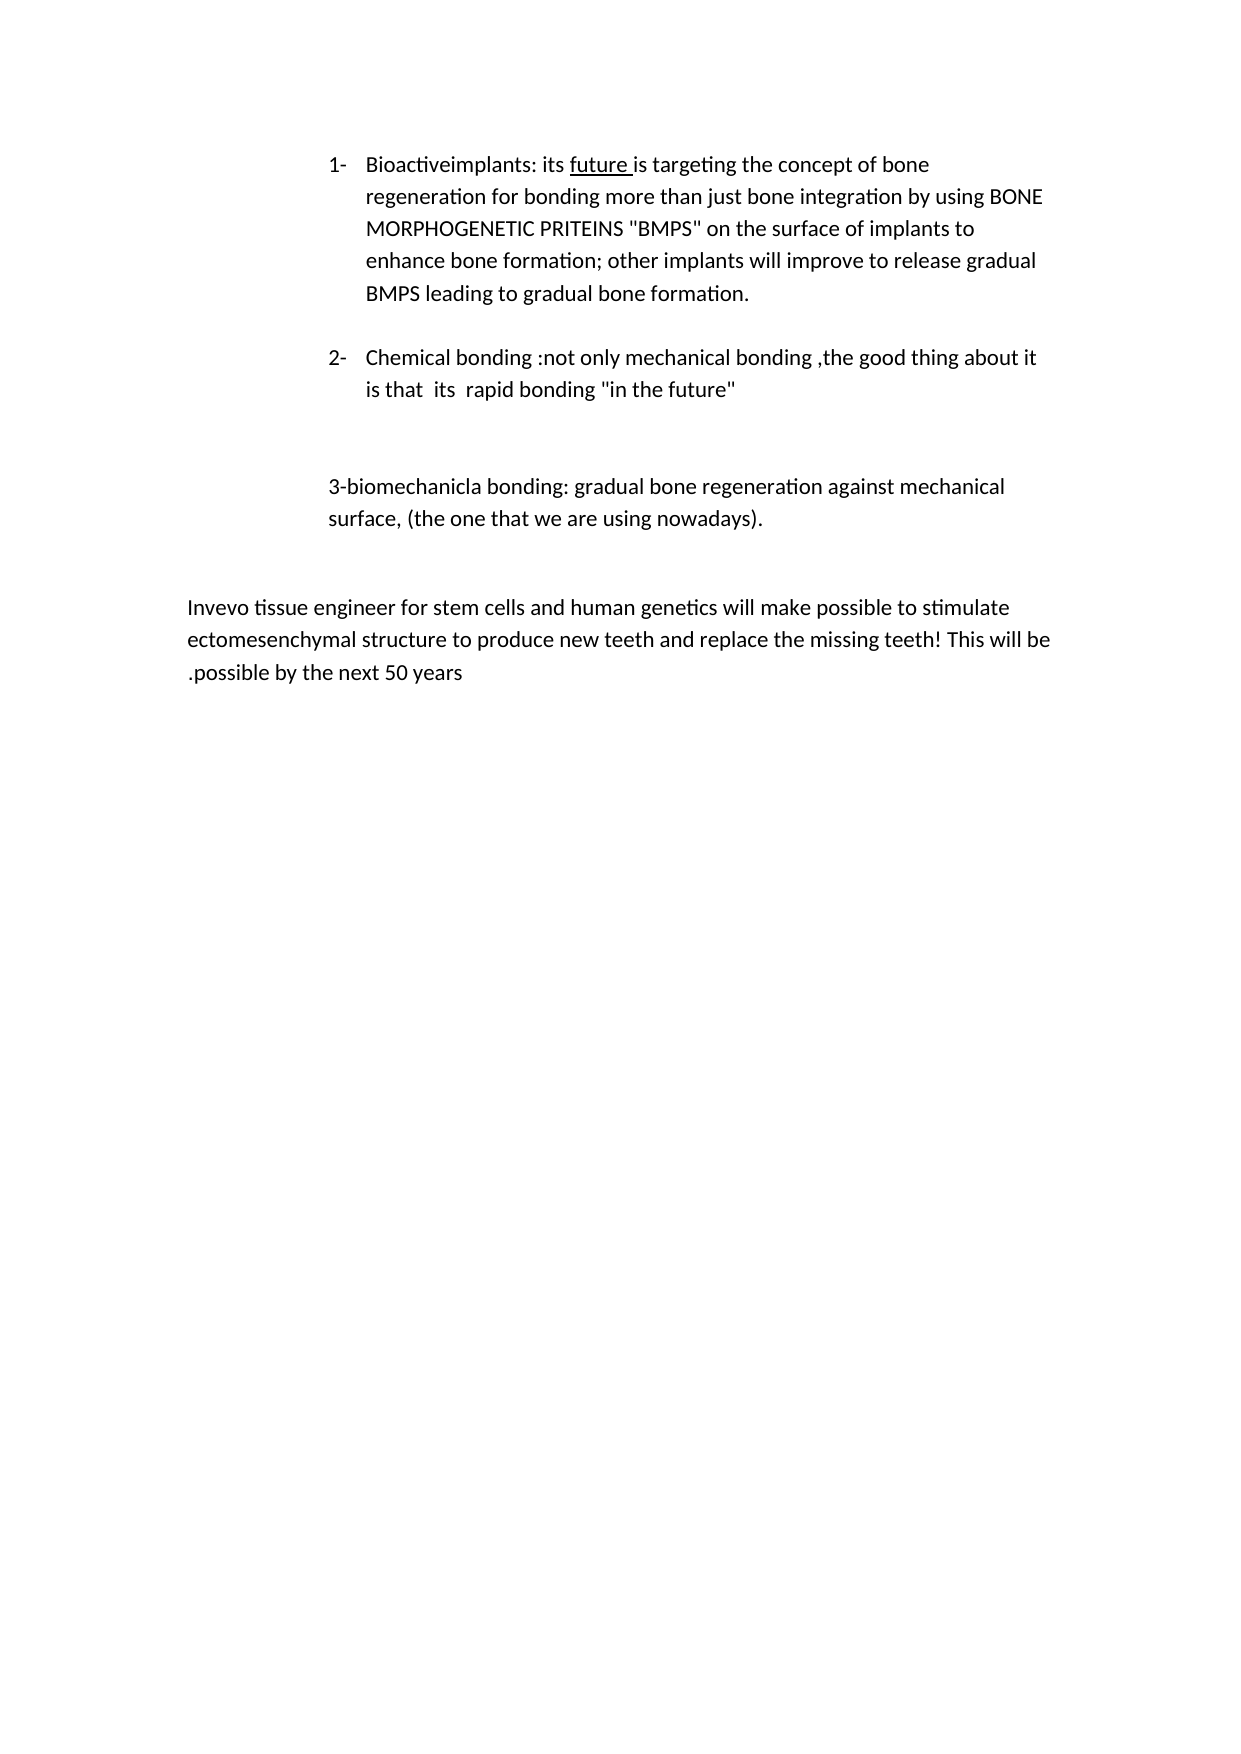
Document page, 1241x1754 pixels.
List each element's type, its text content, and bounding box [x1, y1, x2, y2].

list Bioactiveimplants: its future is targeting the concept of bone regeneration for bonding more than just bone integration by using BONE MORPHOGENETIC PRITEINS "BMPS" on the surface of implants to enhance bone formation; other implants will improve to release gradual BMPS leading to gradual bone formation. [328, 150, 1053, 307]
list 3-biomechanicla bonding: gradual bone regeneration against mechanical surface, (the one that we are using nowadays). [328, 472, 1053, 532]
text Invevo tissue engineer for stem cells and human genetics will make possible to stimulate ectomesenchymal structure to produce new teeth and replace the missing teeth! This will be possible by the next 50 years. [187, 593, 1053, 686]
list Chemical bonding :not only mechanical bonding ,the good thing about it is that its rapid bonding "in the future" [328, 343, 1053, 403]
